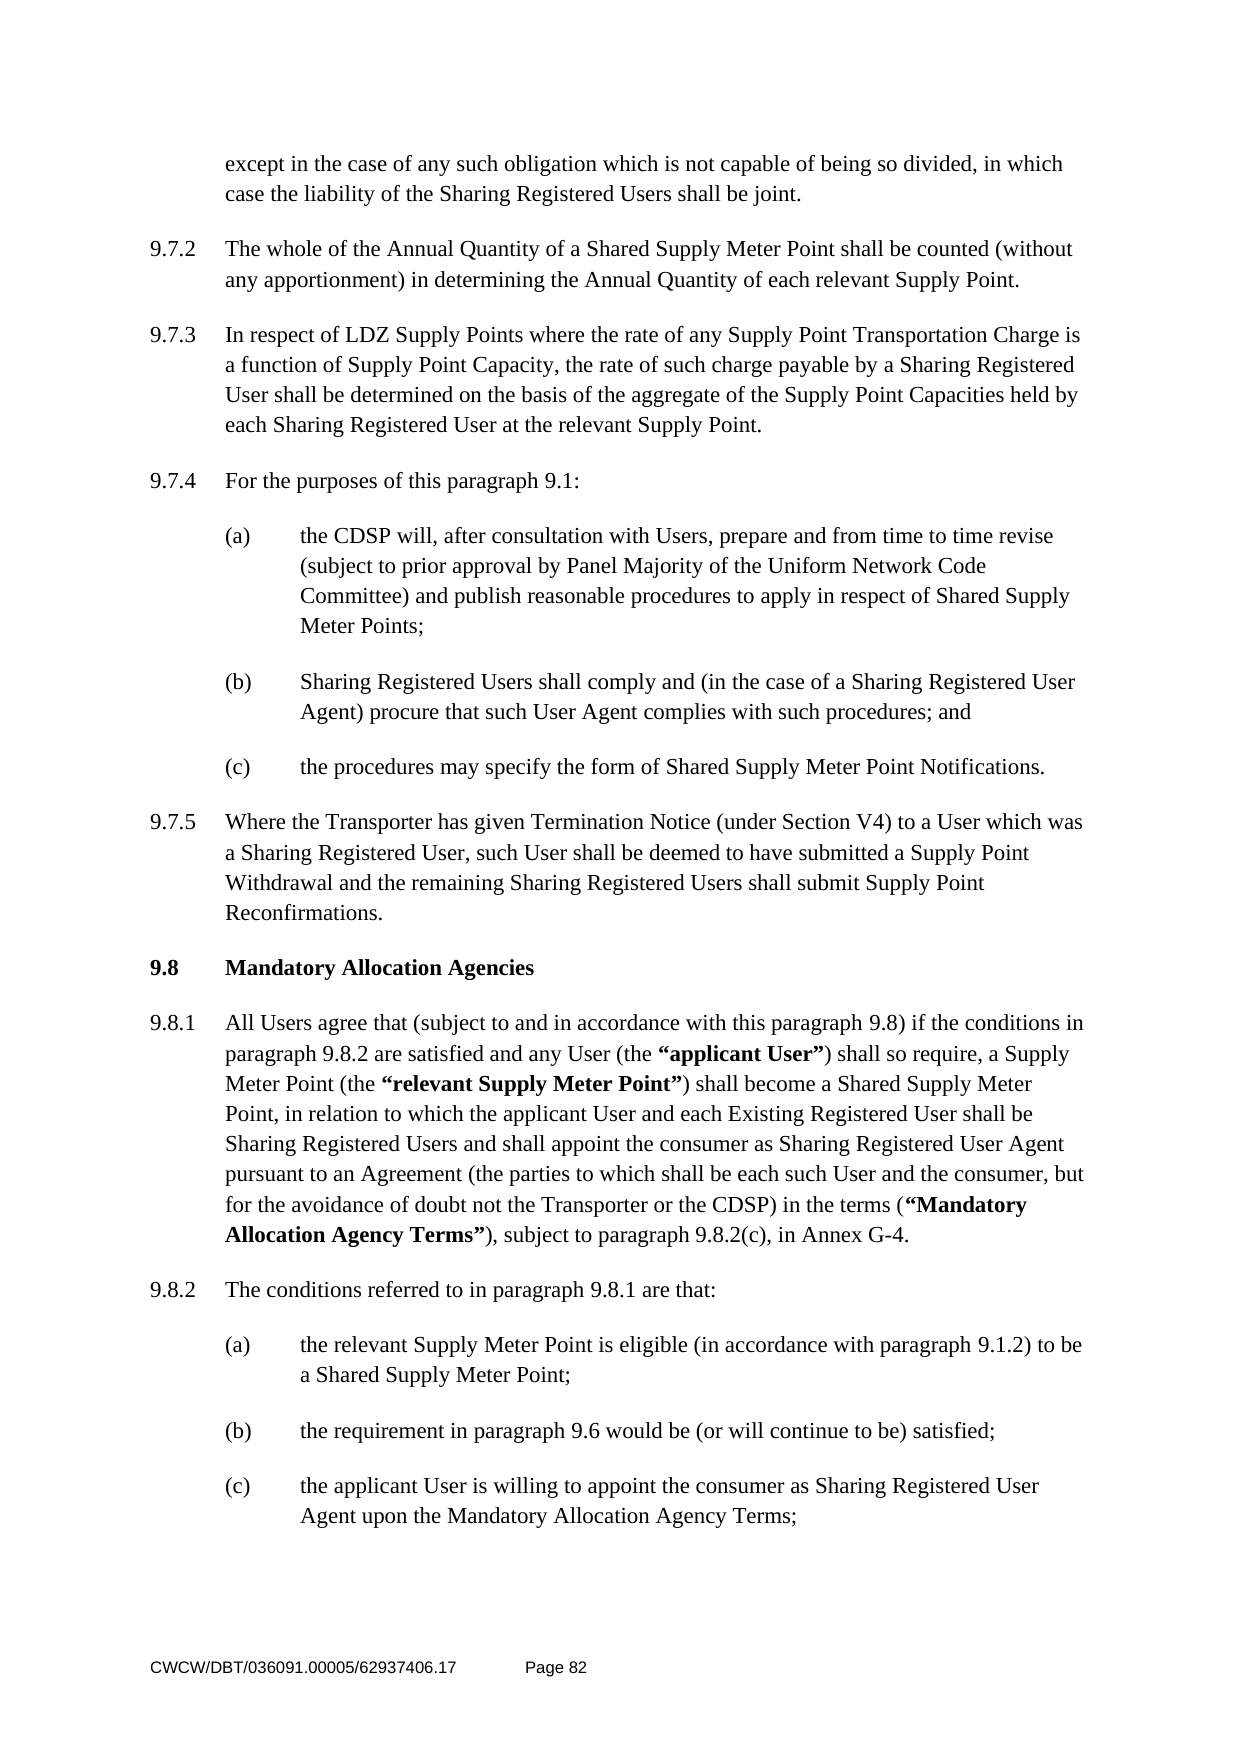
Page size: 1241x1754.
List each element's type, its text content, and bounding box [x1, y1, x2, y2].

text In respect of LDZ Supply Points where the rate of any Supply Point Transportation Charge is a function of Supply Point Capacity, the rate of such charge payable by a Sharing Registered User shall be determined on the basis of the aggregate of the Supply Point Capacities held by each Sharing Registered User at the relevant Supply Point. [150, 321, 1090, 438]
text The conditions referred to in paragraph 9.8.1 are that: [150, 1276, 1090, 1302]
text the relevant Supply Meter Point is eligible (in accordance with paragraph 9.1.2) to be a Shared Supply Meter Point; [225, 1331, 1090, 1388]
text The whole of the Annual Quantity of a Shared Supply Meter Point shall be counted (without any apportionment) in determining the Annual Quantity of each relevant Supply Point. [150, 235, 1090, 292]
text the procedures may specify the form of Shared Supply Meter Point Notifications. [225, 753, 1090, 779]
text the requirement in paragraph 9.6 would be (or will continue to be) satisfied; [225, 1417, 1090, 1443]
text Sharing Registered Users shall comply and (in the case of a Sharing Registered User Agent) procure that such User Agent complies with such procedures; and [225, 668, 1090, 724]
text the CDSP will, after consultation with Users, prepare and from time to time revise (subject to prior approval by Panel Majority of the Uniform Network Code Committee) and publish reasonable procedures to apply in respect of Shared Supply Meter Points; [225, 522, 1090, 639]
text For the purposes of this paragraph 9.1: [150, 467, 1090, 493]
text All Users agree that (subject to and in accordance with this paragraph 9.8) if the conditions in paragraph 9.8.2 are satisfied and any User (the “applicant User”) shall so require, a Supply Meter Point (the “relevant Supply Meter Point”) shall become a Shared Supply Meter Point, in relation to which the applicant User and each Existing Registered User shall be Sharing Registered Users and shall appoint the consumer as Sharing Registered User Agent pursuant to an Agreement (the parties to which shall be each such User and the consumer, but for the avoidance of doubt not the Transporter or the CDSP) in the terms (“Mandatory Allocation Agency Terms”), subject to paragraph 9.8.2(c), in Annex G-4. [150, 1009, 1090, 1247]
text Where the Transporter has given Termination Notice (under Section V4) to a User which was a Sharing Registered User, such User shall be deemed to have submitted a Supply Point Withdrawal and the remaining Sharing Registered Users shall submit Supply Point Reconfirmations. [150, 808, 1090, 925]
text except in the case of any such obligation which is not capable of being so divided, in which case the liability of the Sharing Registered Users shall be joint. [225, 150, 1090, 207]
text the applicant User is willing to appoint the consumer as Sharing Registered User Agent upon the Mandatory Allocation Agency Terms; [225, 1472, 1090, 1528]
subtitle Mandatory Allocation Agencies [150, 954, 1090, 981]
